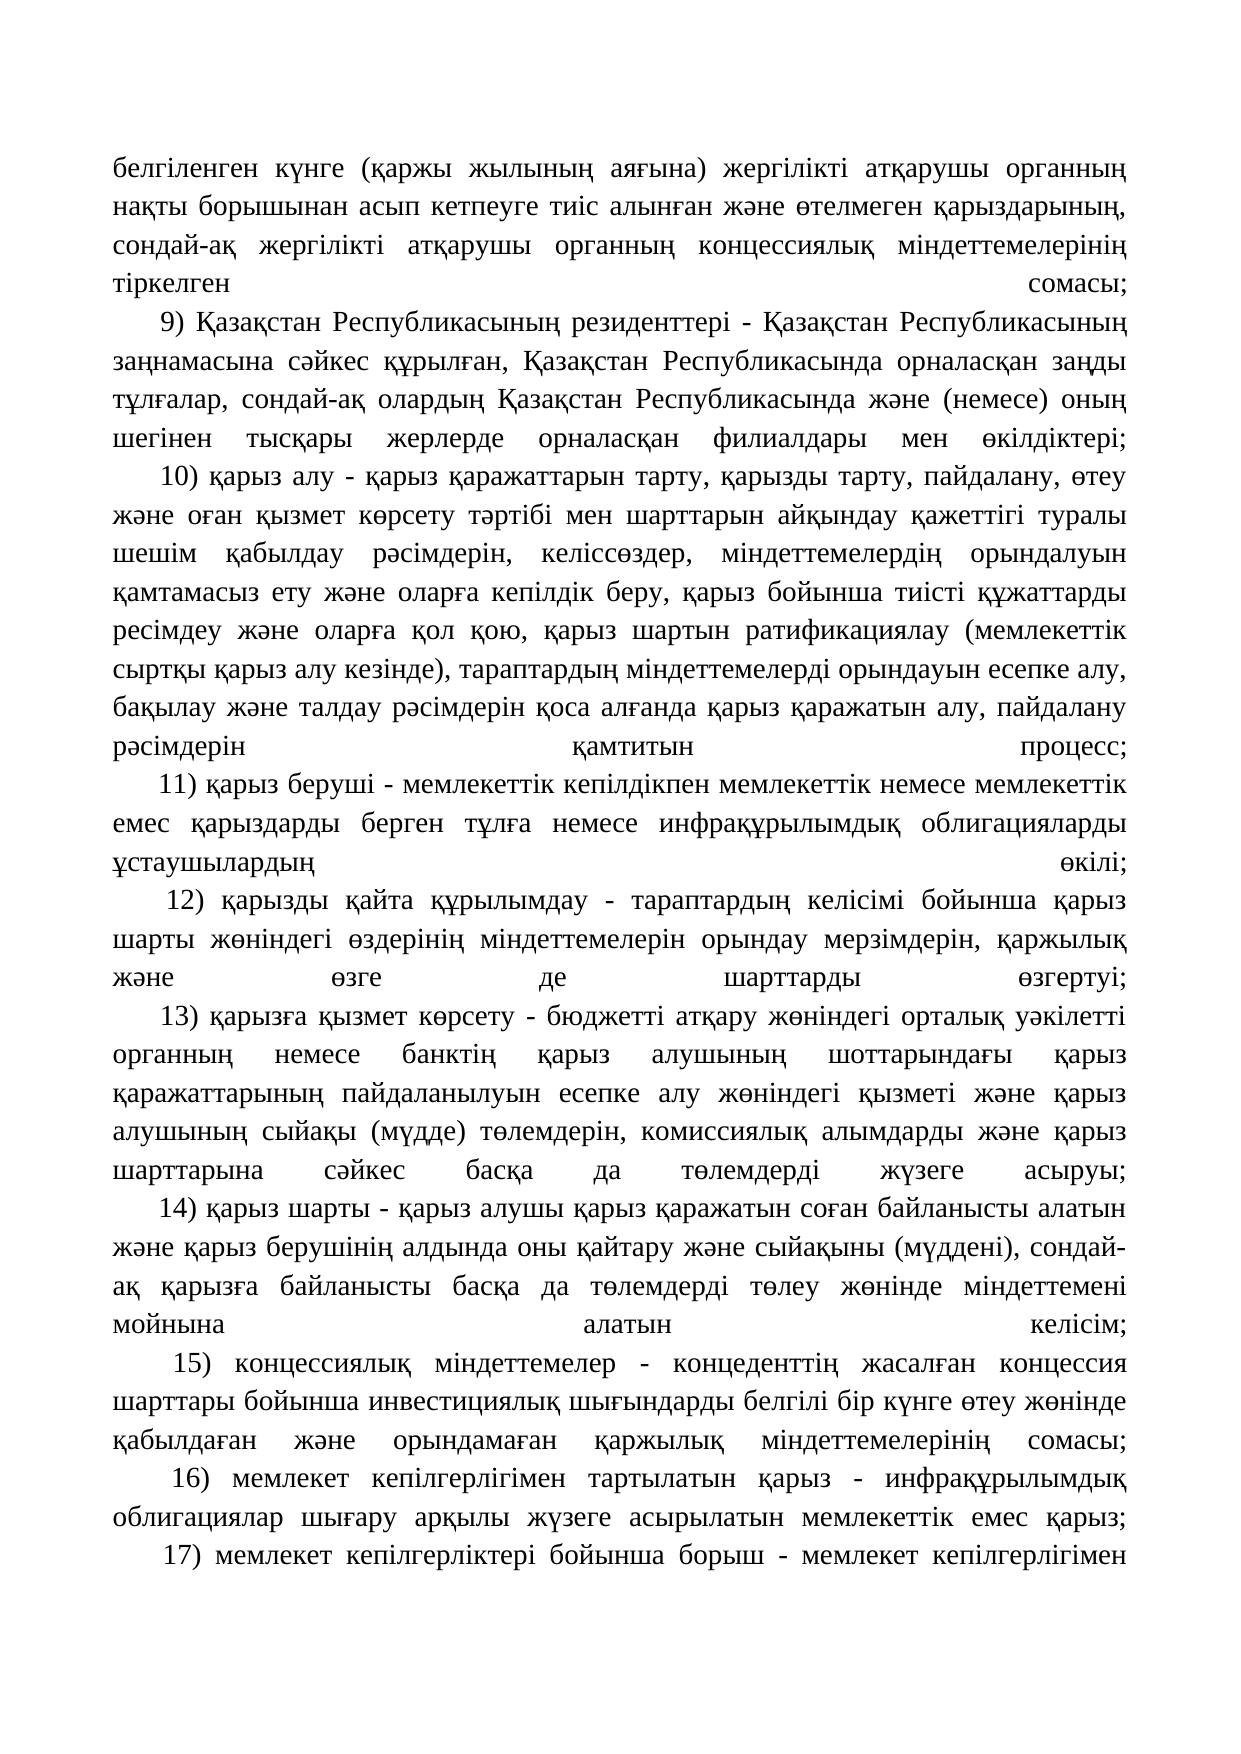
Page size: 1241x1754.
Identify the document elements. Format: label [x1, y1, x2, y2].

text [112, 150, 1128, 1571]
